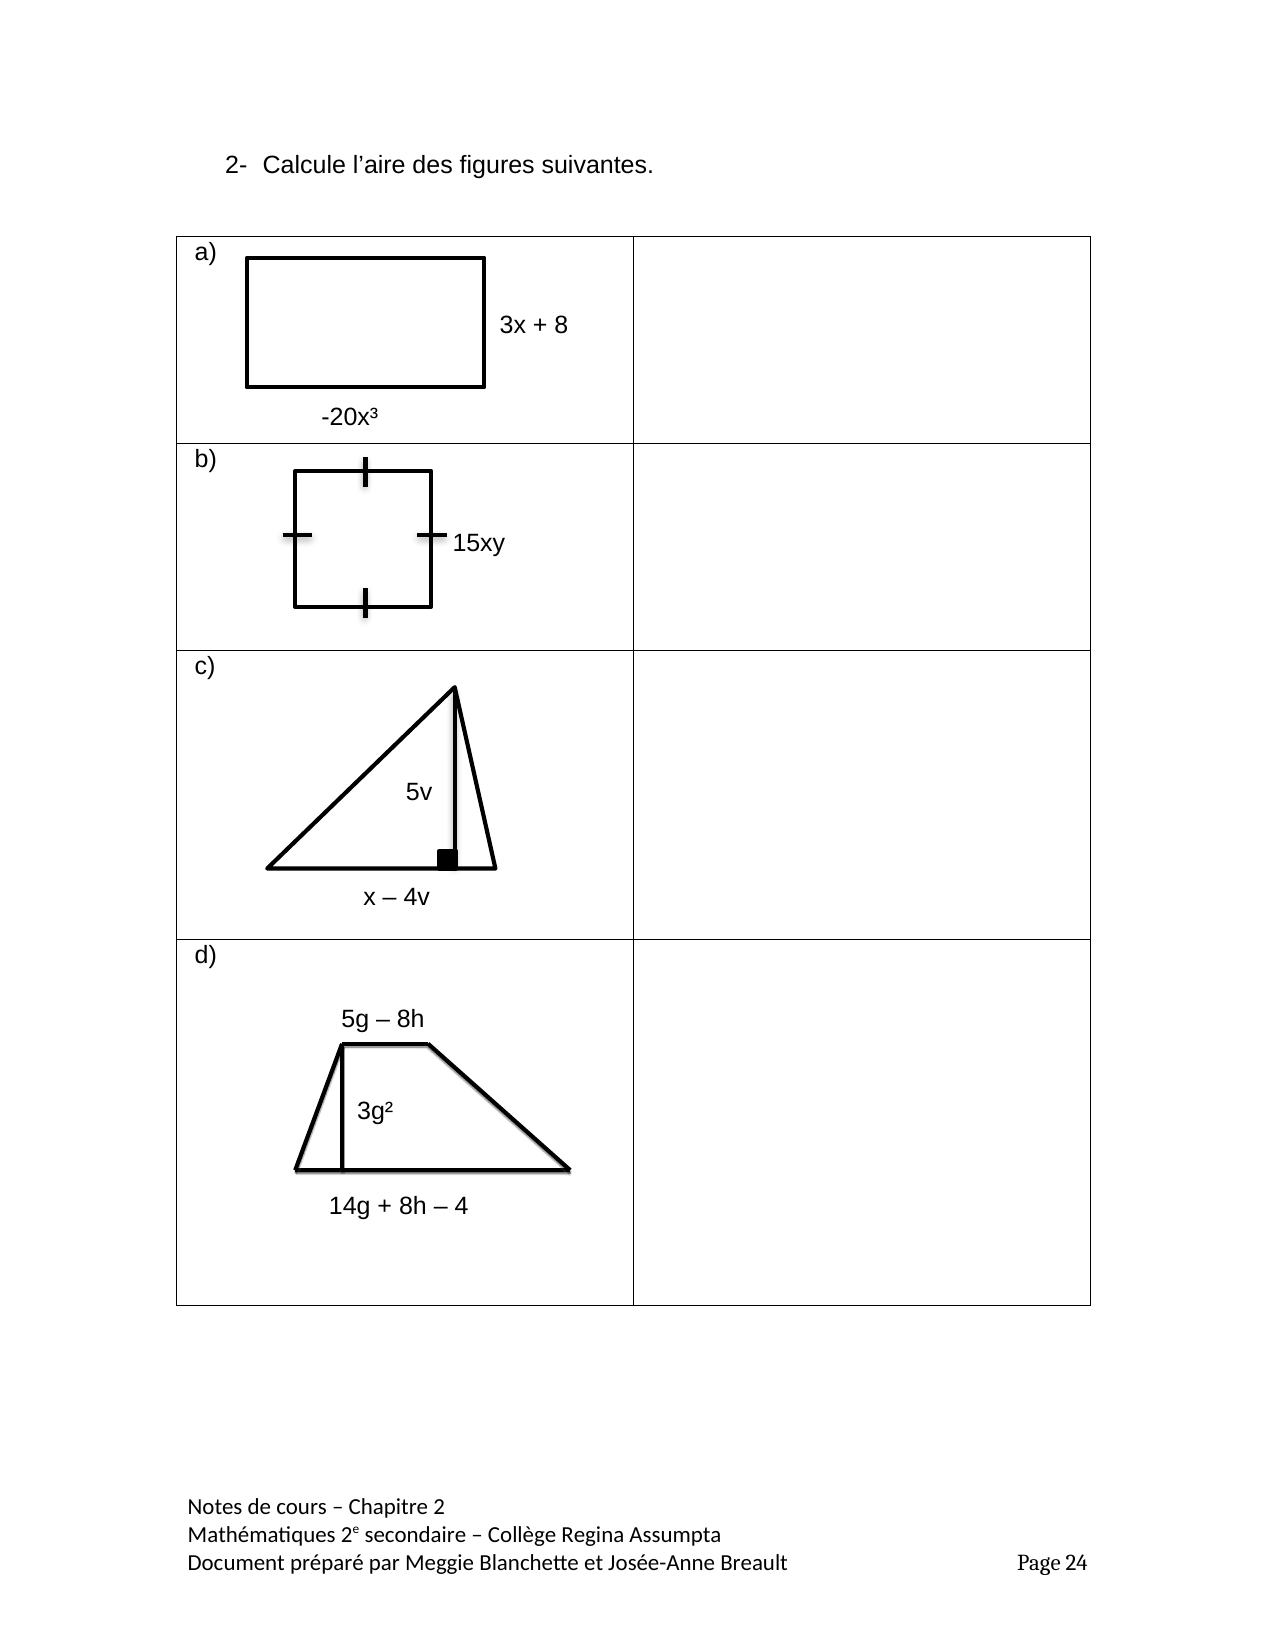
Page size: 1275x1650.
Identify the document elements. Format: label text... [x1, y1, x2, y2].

table_cell [634, 444, 1090, 649]
table_cell [634, 940, 1090, 1305]
table_cell [177, 651, 633, 939]
table_cell [177, 444, 633, 649]
table_cell [634, 651, 1090, 939]
table_cell [177, 940, 633, 1305]
table_header [634, 237, 1090, 443]
list Calcule l’aire des figures suivantes. [225, 150, 1087, 179]
table_header [177, 237, 633, 443]
